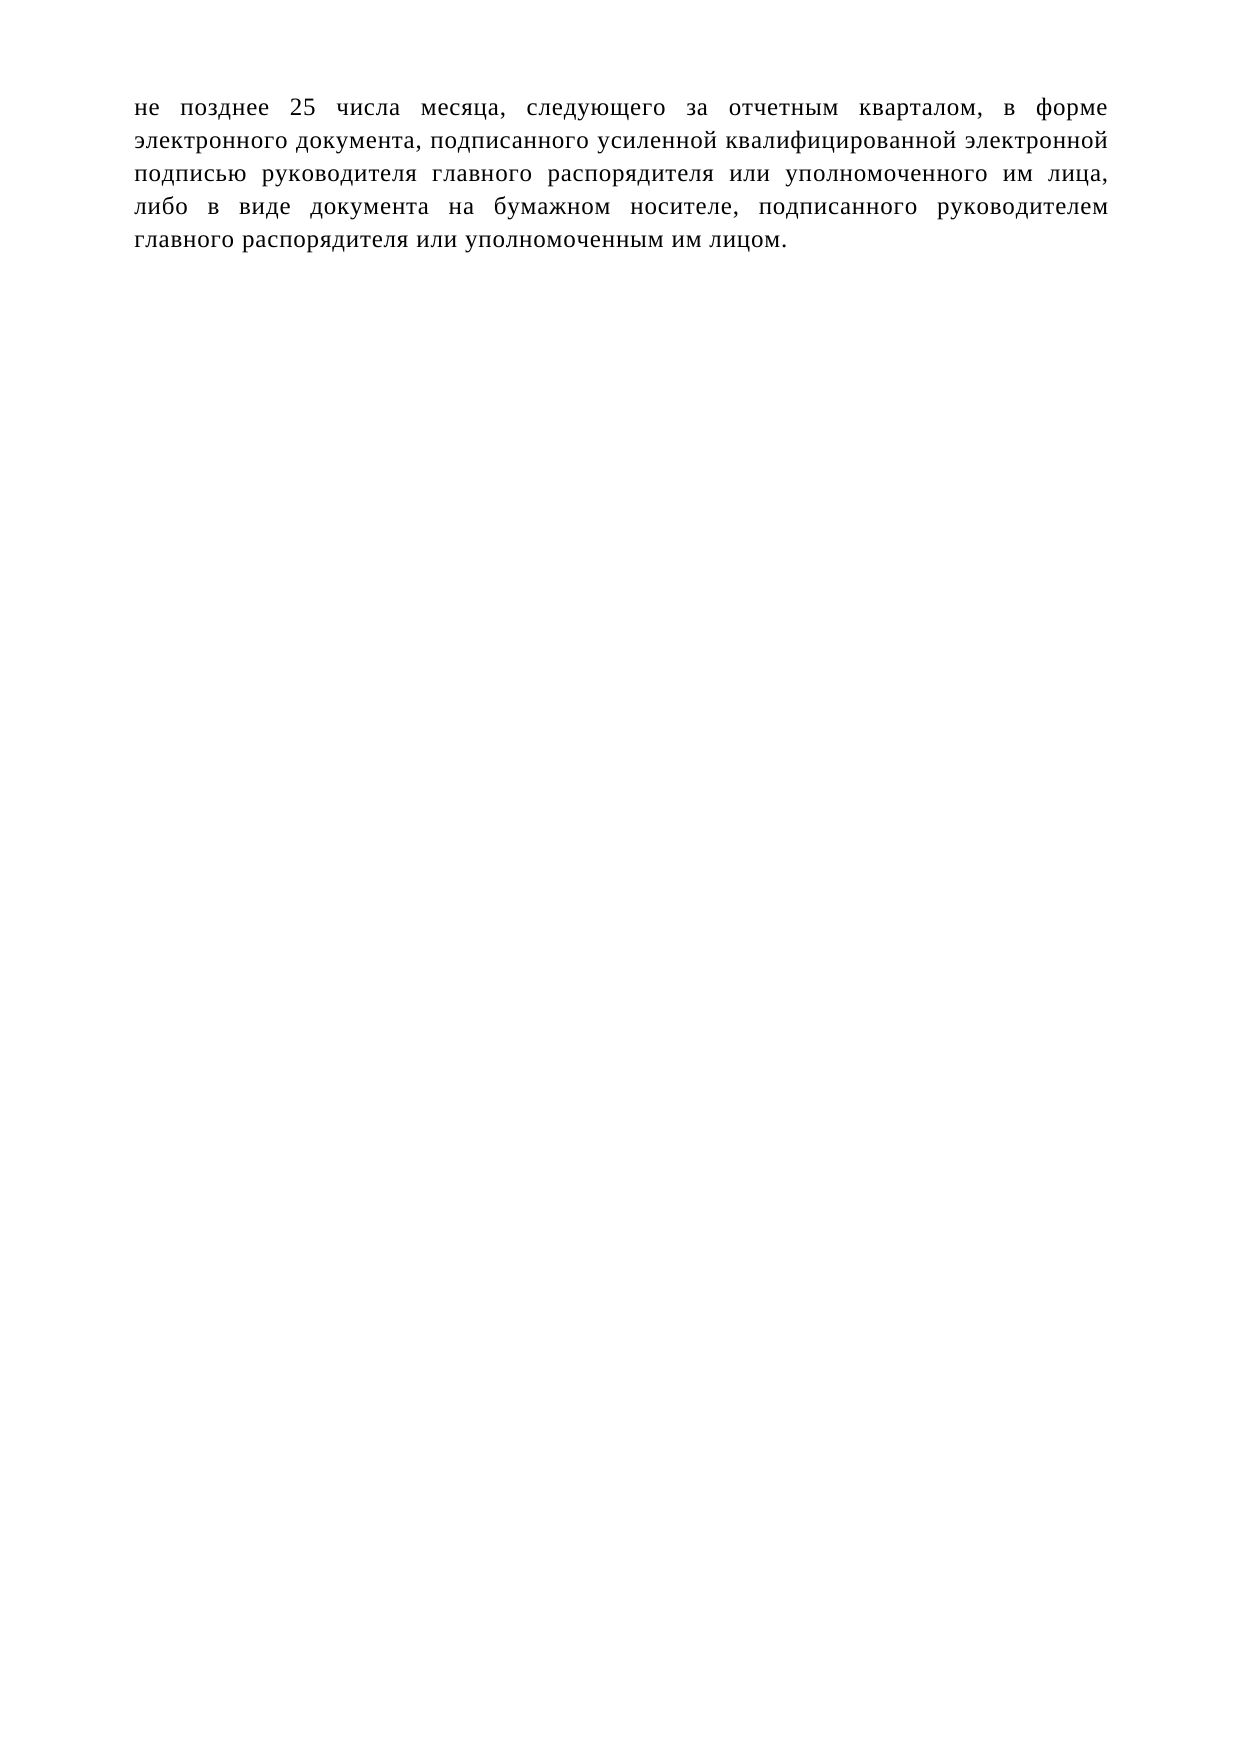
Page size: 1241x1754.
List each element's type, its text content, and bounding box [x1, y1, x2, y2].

text не позднее 25 числа месяца, следующего за отчетным кварталом, в форме электронного документа, подписанного усиленной квалифицированной электронной подписью руководителя главного распорядителя или уполномоченного им лица, либо в виде документа на бумажном носителе, подписанного руководителем главного распорядителя или уполномоченным им лицом. [134, 89, 1109, 254]
